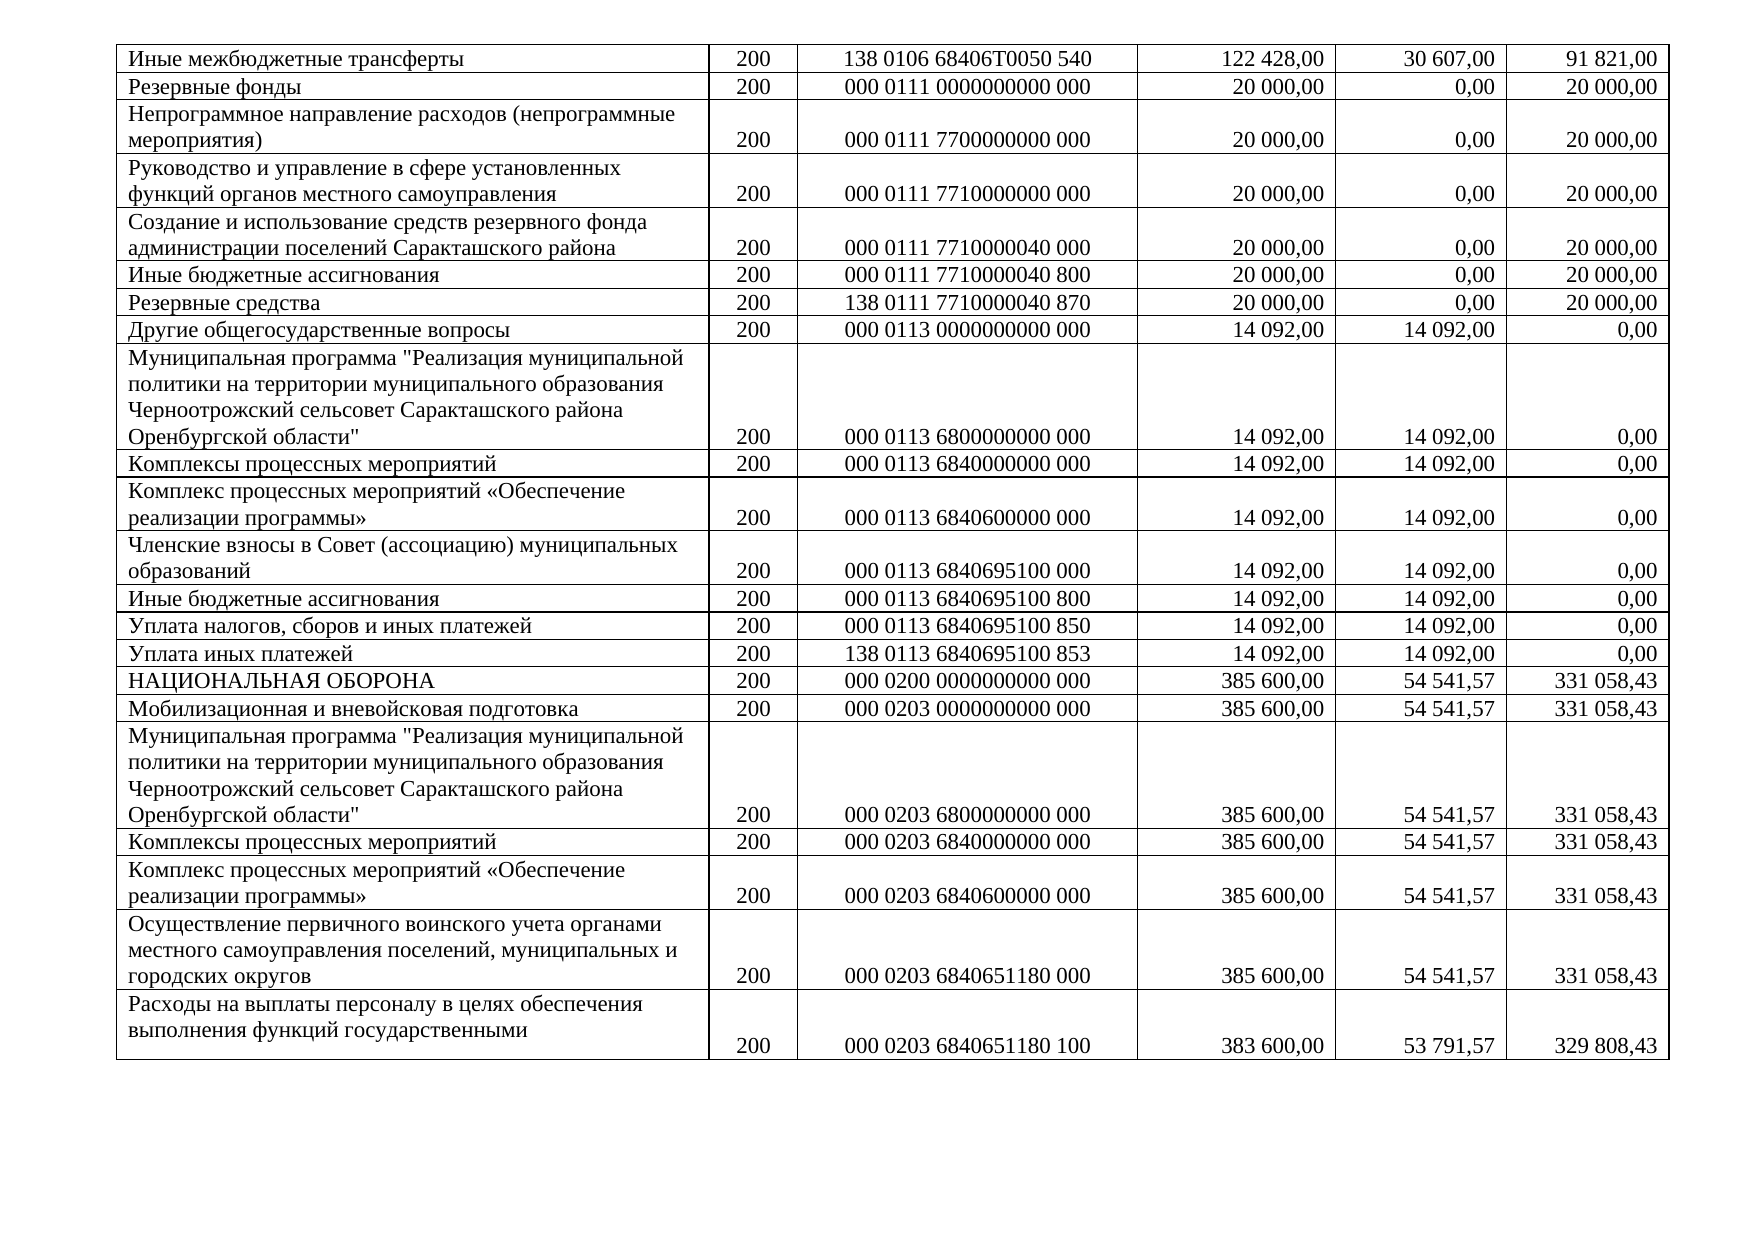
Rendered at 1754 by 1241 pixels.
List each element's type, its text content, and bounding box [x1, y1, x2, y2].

table_cell 54 541,57 [1336, 722, 1506, 827]
table_cell 000 0113 6840000000 000 [798, 450, 1137, 476]
table_cell 000 0113 0000000000 000 [798, 316, 1137, 343]
table_cell 14 092,00 [1336, 640, 1506, 666]
table_cell 14 092,00 [1336, 316, 1506, 343]
table_cell Уплата налогов, сборов и иных платежей [117, 613, 708, 639]
table_cell 14 092,00 [1336, 531, 1506, 584]
table_cell 14 092,00 [1336, 585, 1506, 611]
table_cell Резервные средства [117, 289, 708, 315]
table_cell 14 092,00 [1138, 478, 1335, 530]
table_cell 385 600,00 [1138, 829, 1335, 855]
table_cell 14 092,00 [1138, 585, 1335, 611]
table_cell 200 [710, 316, 797, 343]
table_cell 138 0111 7710000040 870 [798, 289, 1137, 315]
table_cell 54 541,57 [1336, 695, 1506, 721]
table_cell 200 [710, 73, 797, 99]
table_cell 200 [710, 585, 797, 611]
table_cell 331 058,43 [1507, 856, 1668, 908]
table_cell 14 092,00 [1138, 613, 1335, 639]
table_cell 200 [710, 208, 797, 260]
table_cell 20 000,00 [1507, 154, 1668, 207]
table_cell 331 058,43 [1507, 722, 1668, 827]
table_cell Другие общегосударственные вопросы [117, 316, 708, 343]
table_cell 20 000,00 [1507, 261, 1668, 288]
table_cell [117, 990, 708, 1059]
table_cell 331 058,43 [1507, 695, 1668, 721]
table_cell Создание и использование средств резервного фонда администрации поселений Саракташского района [117, 208, 708, 260]
table_cell 200 [710, 154, 797, 207]
table_cell 200 [710, 531, 797, 584]
table_cell 54 541,57 [1336, 667, 1506, 693]
table_cell 20 000,00 [1138, 289, 1335, 315]
table_cell 200 [710, 613, 797, 639]
table_cell Иные бюджетные ассигнования [117, 585, 708, 611]
table_cell Комплекс процессных мероприятий «Обеспечение реализации программы» [117, 856, 708, 908]
table_cell 383 600,00 [1138, 990, 1335, 1059]
table_cell Муниципальная программа "Реализация муниципальной политики на территории муниципального образования Черноотрожский сельсовет Саракташского района Оренбургской области" [117, 722, 708, 827]
table_cell 0,00 [1507, 450, 1668, 476]
table_cell 14 092,00 [1138, 344, 1335, 449]
table_cell 20 000,00 [1138, 261, 1335, 288]
table_cell 200 [710, 100, 797, 153]
table_cell 200 [710, 344, 797, 449]
table_cell 138 0106 68406Т0050 540 [798, 45, 1137, 72]
table_cell 329 808,43 [1507, 990, 1668, 1059]
table_cell 200 [710, 45, 797, 72]
table_cell 000 0111 7700000000 000 [798, 100, 1137, 153]
table_cell 000 0200 0000000000 000 [798, 667, 1137, 693]
table_cell 54 541,57 [1336, 910, 1506, 989]
table_cell 000 0203 6840000000 000 [798, 829, 1137, 855]
table_cell 0,00 [1336, 154, 1506, 207]
table_cell 000 0111 0000000000 000 [798, 73, 1137, 99]
table_cell 200 [710, 450, 797, 476]
table_cell 000 0111 7710000000 000 [798, 154, 1137, 207]
table_cell Непрограммное направление расходов (непрограммные мероприятия) [117, 100, 708, 153]
table_cell Членские взносы в Совет (ассоциацию) муниципальных образований [117, 531, 708, 584]
table_cell 0,00 [1336, 208, 1506, 260]
table_cell 331 058,43 [1507, 829, 1668, 855]
table_cell 200 [710, 856, 797, 908]
table_cell 91 821,00 [1507, 45, 1668, 72]
table_cell Осуществление первичного воинского учета органами местного самоуправления поселений, муниципальных и городских округов [117, 910, 708, 989]
table_cell 385 600,00 [1138, 667, 1335, 693]
table_cell 0,00 [1507, 344, 1668, 449]
table_cell 000 0111 7710000040 000 [798, 208, 1137, 260]
table_cell 385 600,00 [1138, 722, 1335, 827]
table_cell 385 600,00 [1138, 695, 1335, 721]
table_cell 000 0111 7710000040 800 [798, 261, 1137, 288]
table_cell 0,00 [1507, 640, 1668, 666]
table_cell 54 541,57 [1336, 856, 1506, 908]
table_cell 0,00 [1507, 478, 1668, 530]
table_cell 53 791,57 [1336, 990, 1506, 1059]
table_cell 0,00 [1336, 289, 1506, 315]
table_cell 000 0113 6800000000 000 [798, 344, 1137, 449]
table_cell 331 058,43 [1507, 667, 1668, 693]
table_cell 0,00 [1336, 100, 1506, 153]
table_cell 54 541,57 [1336, 829, 1506, 855]
table_cell 14 092,00 [1336, 450, 1506, 476]
table_cell 20 000,00 [1507, 73, 1668, 99]
table_cell 14 092,00 [1138, 316, 1335, 343]
table_cell 200 [710, 667, 797, 693]
table_cell Мобилизационная и вневойсковая подготовка [117, 695, 708, 721]
table_cell 20 000,00 [1507, 289, 1668, 315]
table_cell Комплексы процессных мероприятий [117, 829, 708, 855]
table_cell 000 0113 6840695100 850 [798, 613, 1137, 639]
table_cell 14 092,00 [1138, 640, 1335, 666]
table_cell НАЦИОНАЛЬНАЯ ОБОРОНА [117, 667, 708, 693]
table_cell 200 [710, 722, 797, 827]
table_cell 14 092,00 [1336, 344, 1506, 449]
table_cell 0,00 [1336, 73, 1506, 99]
table_cell 20 000,00 [1507, 208, 1668, 260]
table_cell 122 428,00 [1138, 45, 1335, 72]
table_cell 200 [710, 990, 797, 1059]
table_cell 000 0113 6840600000 000 [798, 478, 1137, 530]
table_cell Руководство и управление в сфере установленных функций органов местного самоуправления [117, 154, 708, 207]
table_cell 14 092,00 [1336, 478, 1506, 530]
table_cell 0,00 [1507, 613, 1668, 639]
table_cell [798, 990, 1137, 1059]
table_cell 20 000,00 [1138, 100, 1335, 153]
table_cell 30 607,00 [1336, 45, 1506, 72]
table_cell Резервные фонды [117, 73, 708, 99]
table_cell 385 600,00 [1138, 910, 1335, 989]
table_cell Уплата иных платежей [117, 640, 708, 666]
table_cell Иные бюджетные ассигнования [117, 261, 708, 288]
table_cell 200 [710, 261, 797, 288]
table_cell 000 0203 6800000000 000 [798, 722, 1137, 827]
table_cell 000 0203 6840600000 000 [798, 856, 1137, 908]
table_cell 000 0203 6840651180 000 [798, 910, 1137, 989]
table_cell 385 600,00 [1138, 856, 1335, 908]
table_cell 200 [710, 478, 797, 530]
table_cell 20 000,00 [1138, 73, 1335, 99]
table_cell 331 058,43 [1507, 910, 1668, 989]
table_cell 200 [710, 829, 797, 855]
table_cell 000 0113 6840695100 000 [798, 531, 1137, 584]
table_cell Муниципальная программа "Реализация муниципальной политики на территории муниципального образования Черноотрожский сельсовет Саракташского района Оренбургской области" [117, 344, 708, 449]
table_cell 200 [710, 289, 797, 315]
table_cell 200 [710, 640, 797, 666]
table_cell 0,00 [1507, 316, 1668, 343]
table_cell 0,00 [1507, 585, 1668, 611]
table_cell 0,00 [1336, 261, 1506, 288]
table_cell 20 000,00 [1138, 208, 1335, 260]
table_cell 000 0113 6840695100 800 [798, 585, 1137, 611]
table_cell 200 [710, 910, 797, 989]
table_cell 20 000,00 [1507, 100, 1668, 153]
table_cell Комплексы процессных мероприятий [117, 450, 708, 476]
table_cell Комплекс процессных мероприятий «Обеспечение реализации программы» [117, 478, 708, 530]
table_cell 14 092,00 [1336, 613, 1506, 639]
table_cell 20 000,00 [1138, 154, 1335, 207]
table_cell 200 [710, 695, 797, 721]
table_cell 138 0113 6840695100 853 [798, 640, 1137, 666]
table_cell 000 0203 0000000000 000 [798, 695, 1137, 721]
table_cell Иные межбюджетные трансферты [117, 45, 708, 72]
table_cell 0,00 [1507, 531, 1668, 584]
table_cell 14 092,00 [1138, 450, 1335, 476]
table_cell 14 092,00 [1138, 531, 1335, 584]
